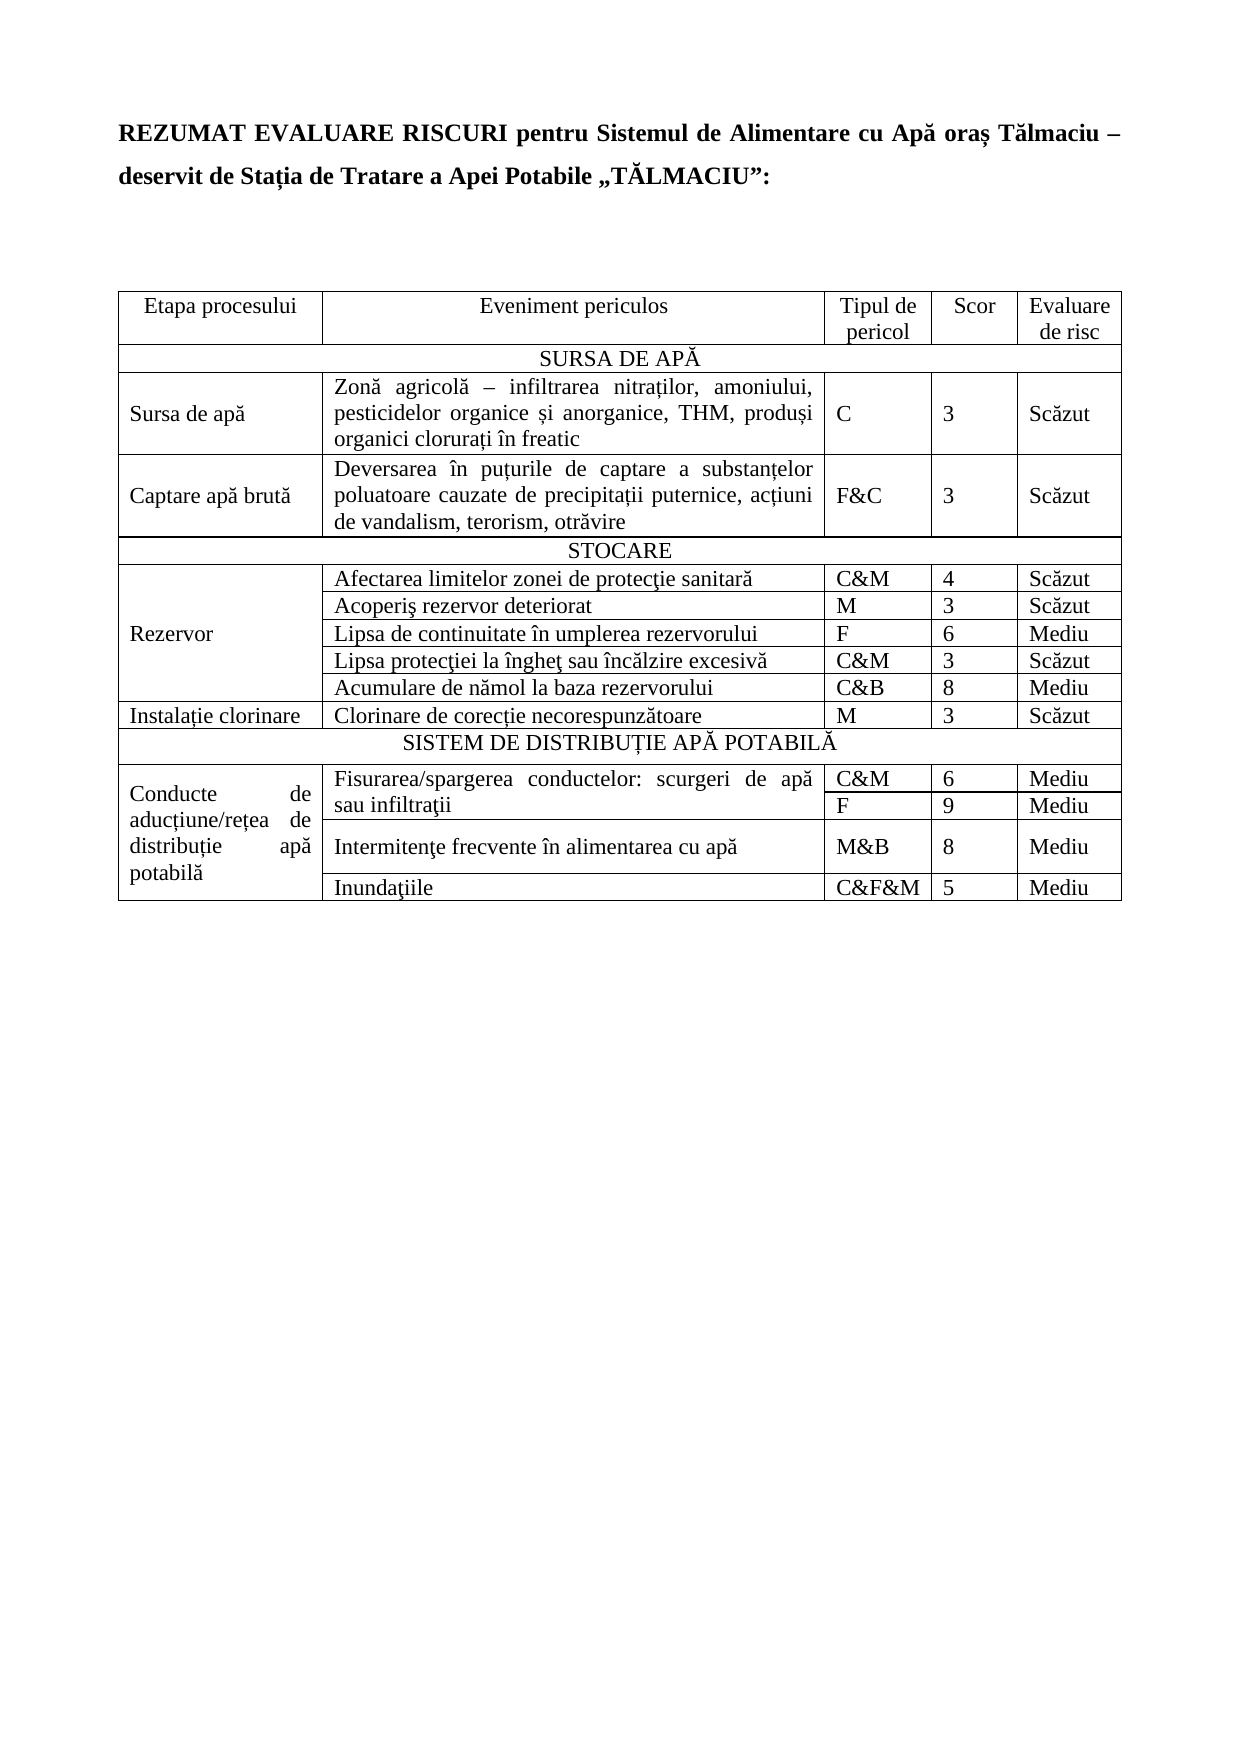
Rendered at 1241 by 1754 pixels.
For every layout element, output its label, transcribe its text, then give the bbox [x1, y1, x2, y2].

table_cell C [825, 373, 931, 454]
table_cell Deversarea în puțurile de captare a substanțelor poluatoare cauzate de precipitații puternice, acțiuni de vandalism, terorism, otrăvire [323, 455, 824, 536]
table_cell SISTEM DE DISTRIBUȚIE APĂ POTABILĂ [119, 729, 1121, 764]
table_cell Rezervor [119, 565, 322, 701]
table_cell 3 [932, 455, 1017, 536]
table_header Evaluare de risc [1018, 292, 1121, 344]
table_cell F&C [825, 455, 931, 536]
table_cell 6 [932, 620, 1017, 646]
table_cell Lipsa protecţiei la îngheţ sau încălzire excesivă [323, 647, 824, 673]
text REZUMAT EVALUARE RISCURI pentru Sistemul de Alimentare cu Apă oraș Tălmaciu – deservit de Stația de Tratare a Apei Potabile „TĂLMACIU”: [118, 118, 1122, 190]
table_cell F [825, 793, 931, 819]
table_cell C&M [825, 647, 931, 673]
table_cell F [825, 620, 931, 646]
table_cell Lipsa de continuitate în umplerea rezervorului [323, 620, 824, 646]
table_header Tipul de pericol [825, 292, 931, 344]
table_cell STOCARE [119, 538, 1121, 564]
table_cell M [825, 592, 931, 618]
table_cell Afectarea limitelor zonei de protecţie sanitară [323, 565, 824, 591]
table_cell 3 [932, 702, 1017, 728]
table_header Scor [932, 292, 1017, 344]
table_cell Mediu [1018, 765, 1121, 791]
table_cell Captare apă brută [119, 455, 322, 536]
table_cell Zonă agricolă – infiltrarea nitraților, amoniului, pesticidelor organice și anorganice, THM, produși organici clorurați în freatic [323, 373, 824, 454]
table_cell Mediu [1018, 793, 1121, 819]
table_cell Scăzut [1018, 565, 1121, 591]
table_cell Intermitenţe frecvente în alimentarea cu apă [323, 820, 824, 873]
table_cell Scăzut [1018, 647, 1121, 673]
table_cell 8 [932, 674, 1017, 701]
table_cell M&B [825, 820, 931, 873]
table_cell Mediu [1018, 874, 1121, 900]
table_cell 3 [932, 373, 1017, 454]
table_cell M [825, 702, 931, 728]
table_cell 4 [932, 565, 1017, 591]
table_cell SURSA DE APĂ [119, 345, 1121, 372]
table_cell Sursa de apă [119, 373, 322, 454]
table_cell Instalație clorinare [119, 702, 322, 728]
table_cell Fisurarea/spargerea conductelor: scurgeri de apă sau infiltraţii [323, 765, 824, 819]
table_cell Scăzut [1018, 455, 1121, 536]
table_cell Clorinare de corecție necorespunzătoare [323, 702, 824, 728]
table_cell Scăzut [1018, 702, 1121, 728]
table_cell Scăzut [1018, 592, 1121, 618]
table_cell C&B [825, 674, 931, 701]
table_cell Inundaţiile [323, 874, 824, 900]
table_cell Scăzut [1018, 373, 1121, 454]
table_cell Mediu [1018, 674, 1121, 701]
table_header Etapa procesului [119, 292, 322, 344]
table_cell Mediu [1018, 620, 1121, 646]
table_cell 3 [932, 647, 1017, 673]
table_cell 9 [932, 793, 1017, 819]
table_header Eveniment periculos [323, 292, 824, 344]
table_cell C&M [825, 565, 931, 591]
table_cell Conducte de aducțiune/rețea de distribuție apă potabilă [119, 765, 322, 900]
table_cell Mediu [1018, 820, 1121, 873]
table_cell 5 [932, 874, 1017, 900]
table_cell 6 [932, 765, 1017, 791]
table_cell Acoperiş rezervor deteriorat [323, 592, 824, 618]
table_cell Acumulare de nămol la baza rezervorului [323, 674, 824, 701]
table_cell C&F&M [825, 874, 931, 900]
table_cell C&M [825, 765, 931, 791]
table_cell 8 [932, 820, 1017, 873]
table_cell 3 [932, 592, 1017, 618]
